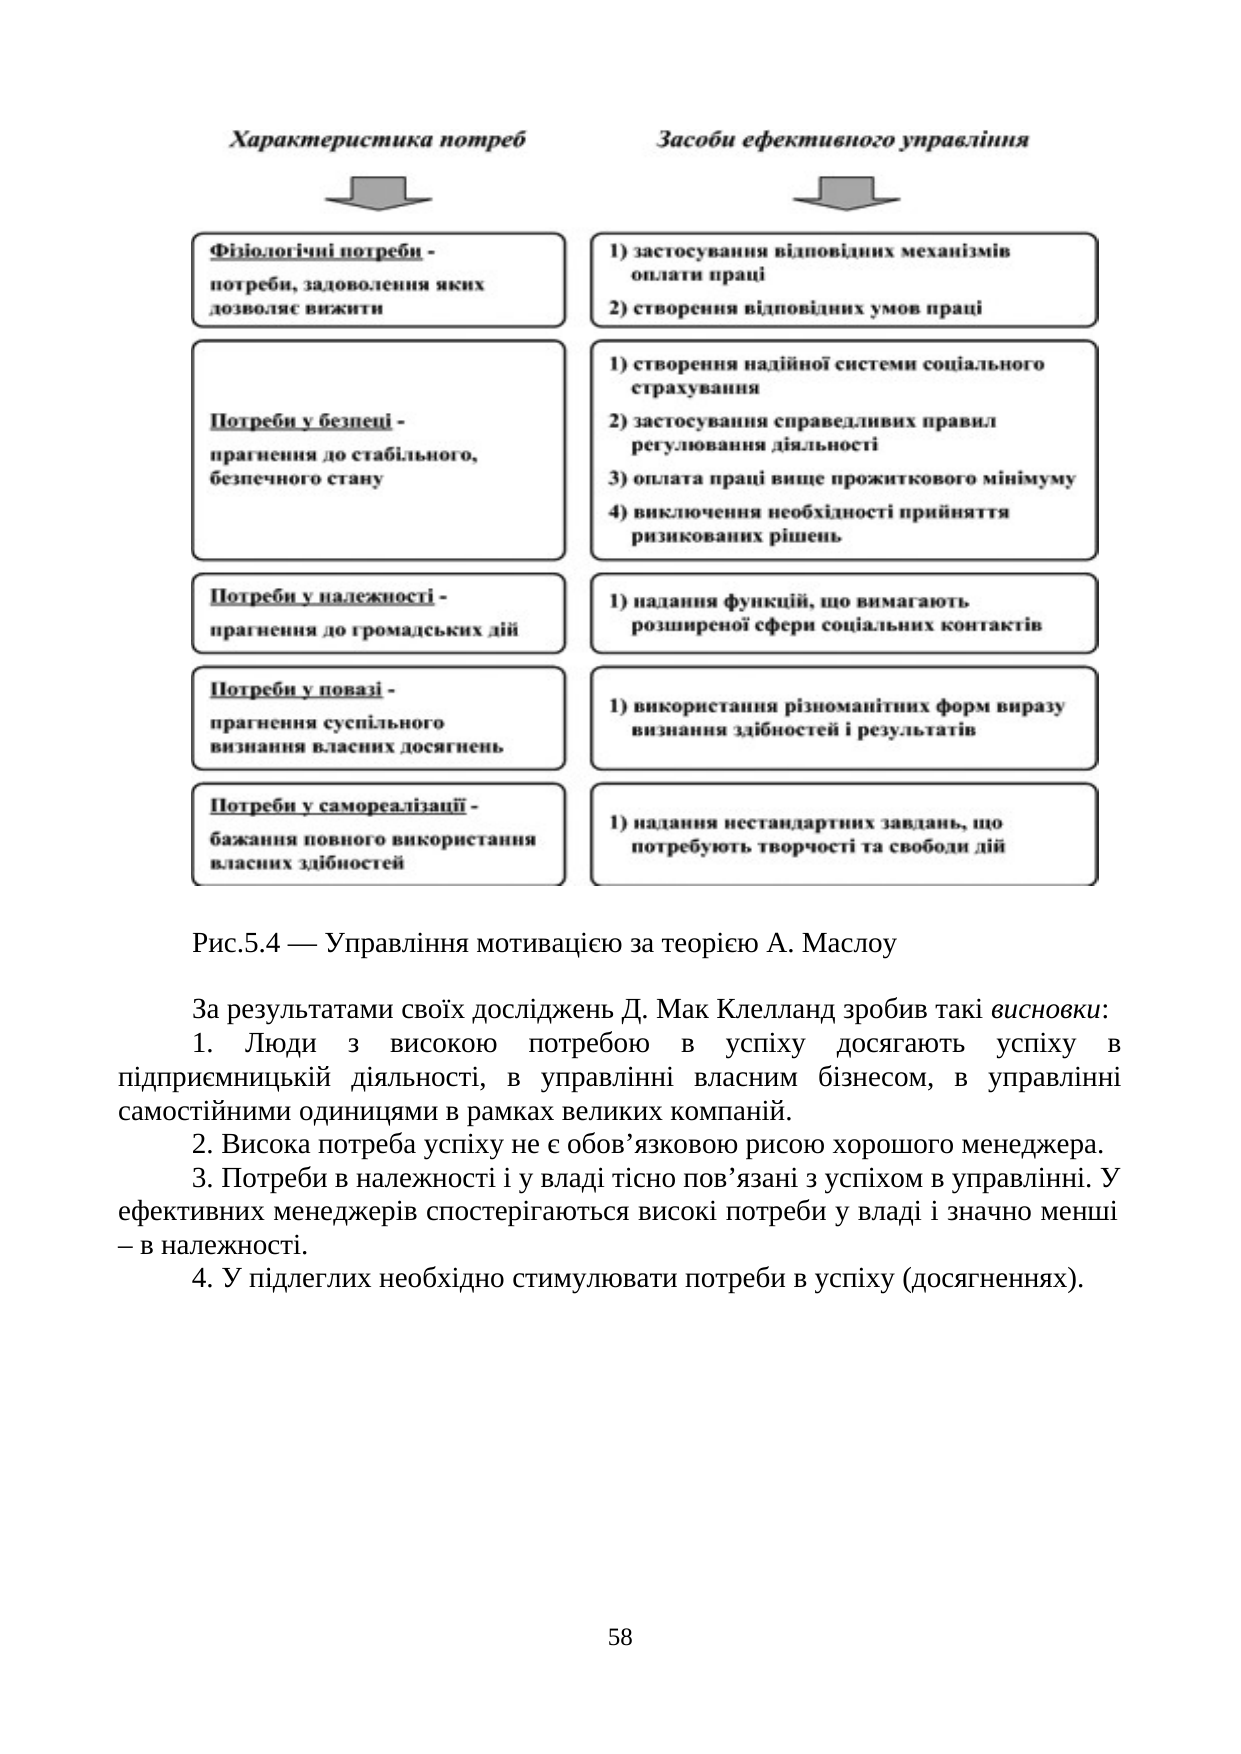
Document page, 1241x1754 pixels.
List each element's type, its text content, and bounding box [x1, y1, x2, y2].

text – в належності. [118, 1227, 1157, 1260]
text За результатами своїх досліджень Д. Мак Клелланд зробив такі висновки: [192, 992, 1157, 1026]
list Висока потреба успіху не є обов’язковою рисою хорошого менеджера. [192, 1126, 1157, 1160]
list У підлеглих необхідно стимулювати потреби в успіху (досягненнях). [192, 1261, 1157, 1294]
picture [191, 129, 1099, 886]
list Люди з високою потребою в успіху досягають успіху в підприємницькій діяльності, в управлінні власним бізнесом, в управлінні самостійними одиницями в рамках великих компаній. [118, 1026, 1122, 1126]
text Рис.5.4 — Управління мотивацією за теорією А. Маслоу [192, 925, 1157, 958]
list Потреби в належності і у владі тісно пов’язані з успіхом в управлінні. У ефективних менеджерів спостерігаються високі потреби у владі і значно менші [118, 1160, 1121, 1227]
